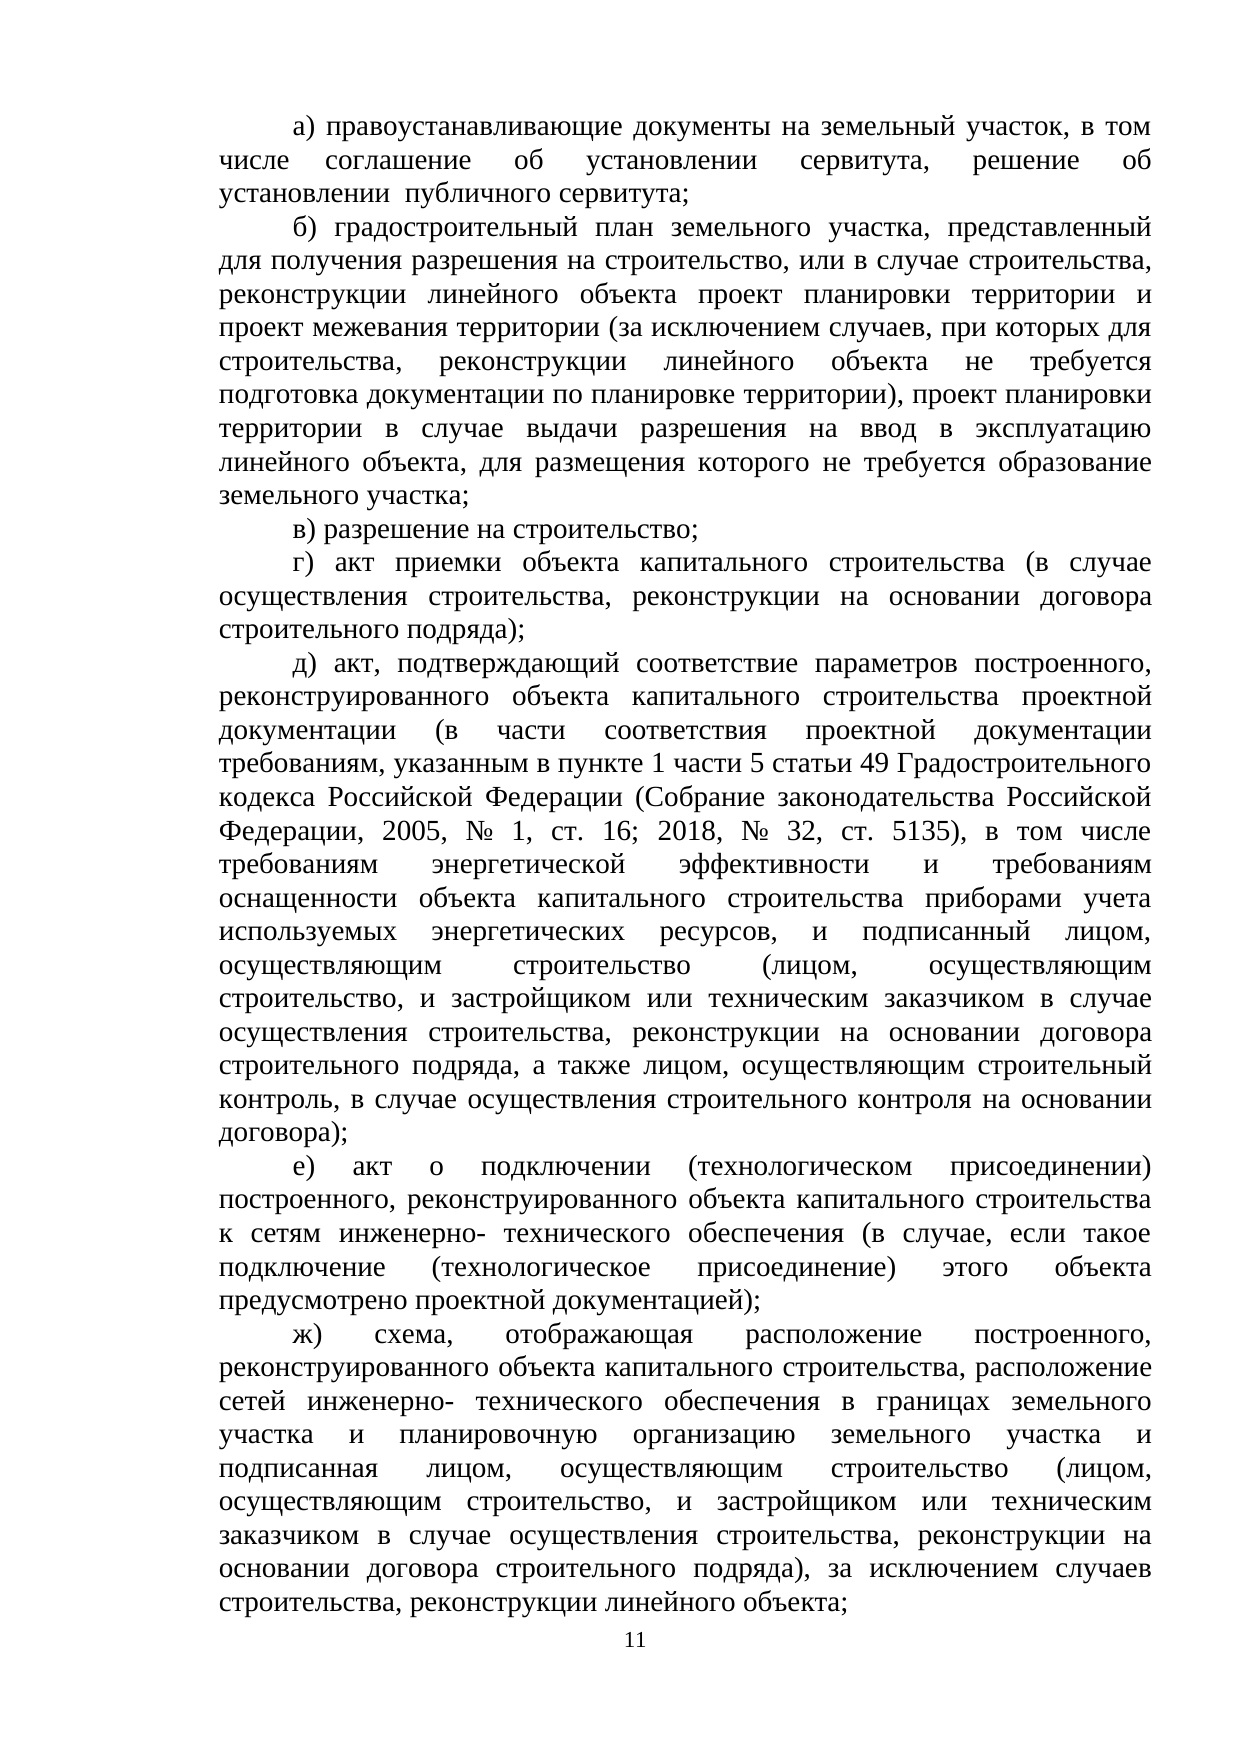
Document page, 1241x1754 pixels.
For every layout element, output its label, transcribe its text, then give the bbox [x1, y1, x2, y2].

text а) правоустанавливающие документы на земельный участок, в том числе соглашение об установлении сервитута, решение об установлении публичного сервитута; [219, 108, 1152, 209]
text б) градостроительный план земельного участка, представленный для получения разрешения на строительство, или в случае строительства, реконструкции линейного объекта проект планировки территории и проект межевания территории (за исключением случаев, при которых для строительства, реконструкции линейного объекта не требуется подготовка документации по планировке территории), проект планировки территории в случае выдачи разрешения на ввод в эксплуатацию линейного объекта, для размещения которого не требуется образование земельного участка; [219, 209, 1152, 511]
text в) разрешение на строительство; [292, 511, 1192, 544]
text е) акт о подключении (технологическом присоединении) построенного, реконструированного объекта капитального строительства к сетям инженерно- технического обеспечения (в случае, если такое подключение (технологическое присоединение) этого объекта предусмотрено проектной документацией); [218, 1148, 1152, 1316]
text д) акт, подтверждающий соответствие параметров построенного, реконструированного объекта капитального строительства проектной документации (в части соответствия проектной документации требованиям, указанным в пункте 1 части 5 статьи 49 Градостроительного кодекса Российской Федерации (Собрание законодательства Российской Федерации, 2005, № 1, ст. 16; 2018, № 32, ст. 5135), в том числе требованиям энергетической эффективности и требованиям оснащенности объекта капитального строительства приборами учета используемых энергетических ресурсов, и подписанный лицом, осуществляющим строительство (лицом, осуществляющим строительство, и застройщиком или техническим заказчиком в случае осуществления строительства, реконструкции на основании договора строительного подряда, а также лицом, осуществляющим строительный контроль, в случае осуществления строительного контроля на основании договора); [219, 645, 1152, 1148]
text ж) схема, отображающая расположение построенного, реконструированного объекта капитального строительства, расположение сетей инженерно- технического обеспечения в границах земельного участка и планировочную организацию земельного участка и подписанная лицом, осуществляющим строительство (лицом, осуществляющим строительство, и застройщиком или техническим заказчиком в случае осуществления строительства, реконструкции на основании договора строительного подряда), за исключением случаев строительства, реконструкции линейного объекта; [218, 1316, 1152, 1618]
text г) акт приемки объекта капитального строительства (в случае осуществления строительства, реконструкции на основании договора строительного подряда); [219, 544, 1152, 645]
